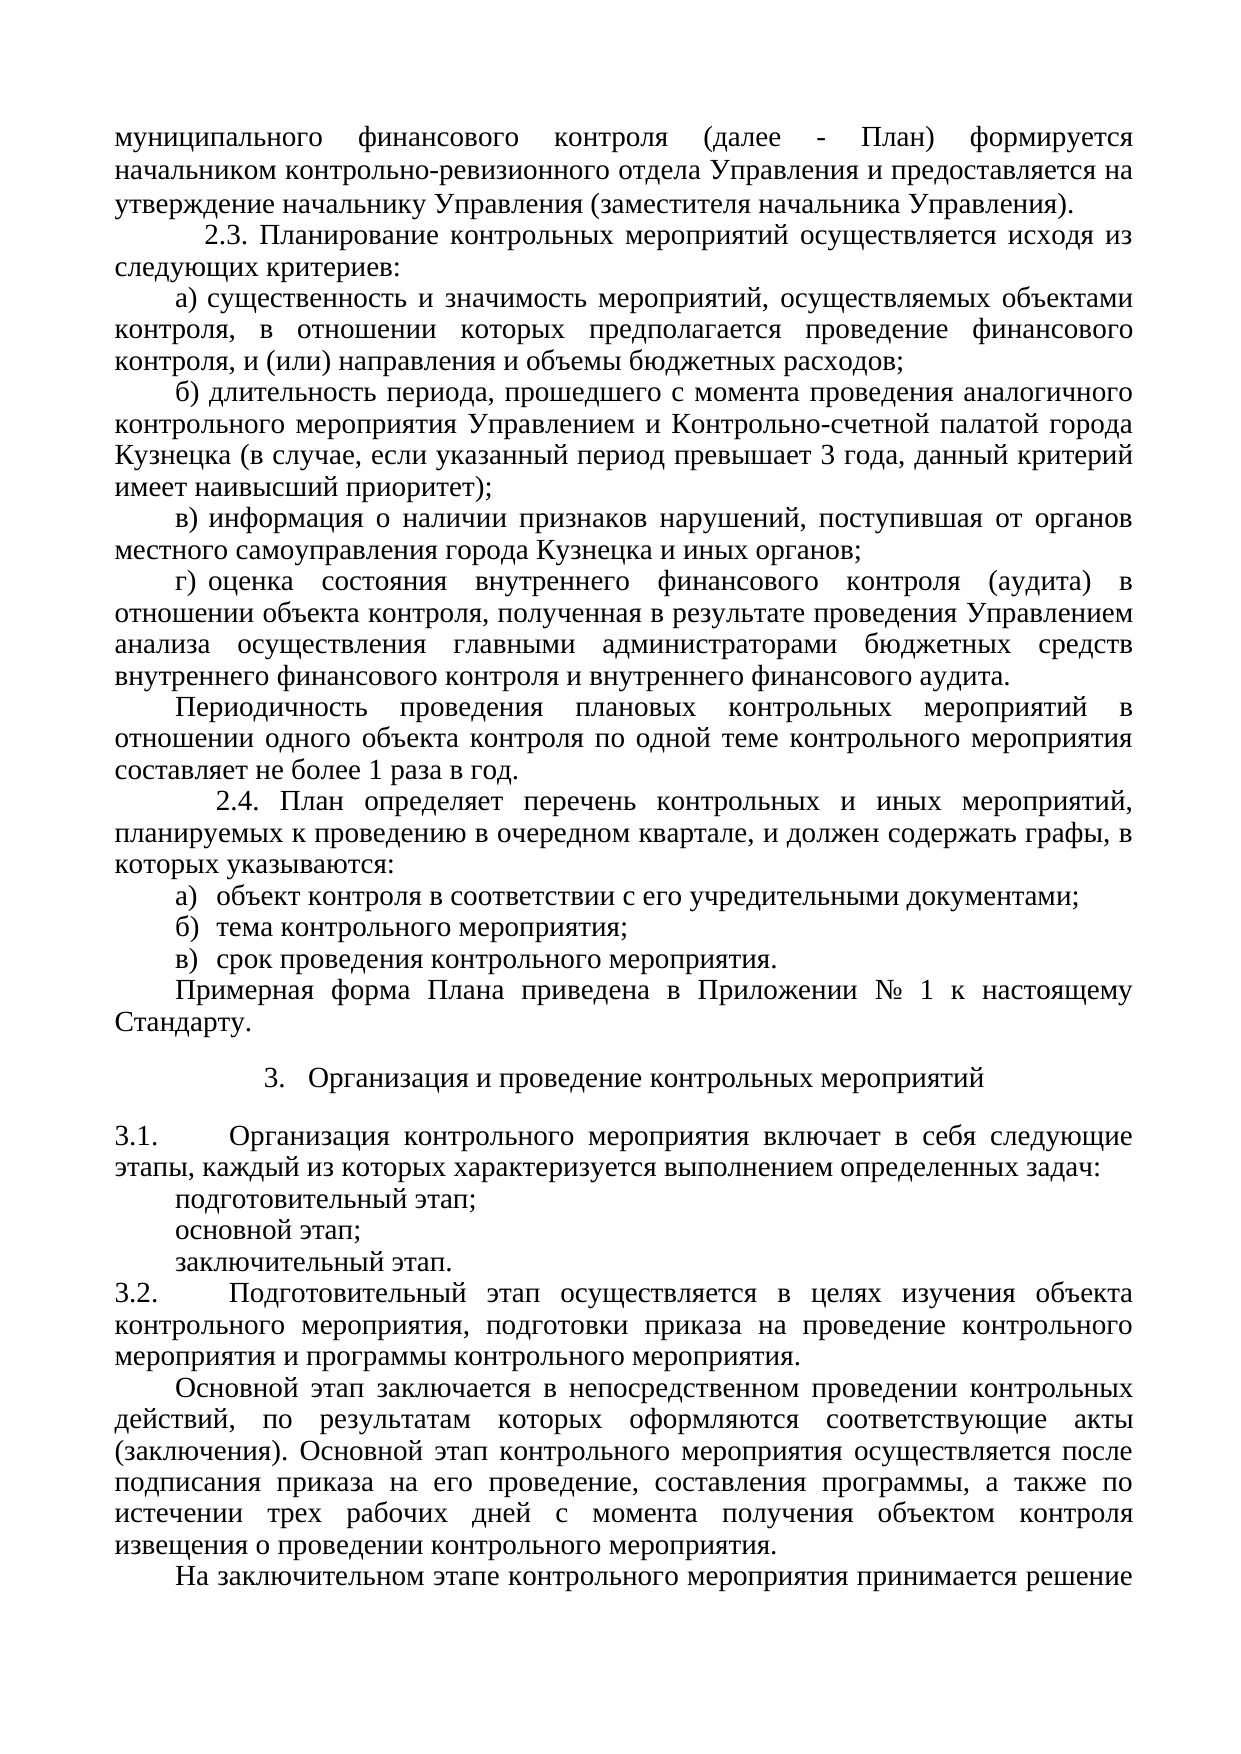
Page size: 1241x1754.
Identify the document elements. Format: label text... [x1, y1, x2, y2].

list Организация контрольного мероприятия включает в себя следующие этапы, каждый из которых характеризуется выполнением определенных задач: [114, 1120, 1134, 1183]
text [114, 1561, 1134, 1592]
text б) тема контрольного мероприятия; [114, 911, 1134, 943]
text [114, 119, 1134, 219]
text г) оценка состояния внутреннего финансового контроля (аудита) в отношении объекта контроля, полученная в результате проведения Управлением анализа осуществления главными администраторами бюджетных средств внутреннего финансового контроля и внутреннего финансового аудита. [114, 565, 1134, 691]
text Периодичность проведения плановых контрольных мероприятий в отношении одного объекта контроля по одной теме контрольного мероприятия составляет не более 1 раза в год. [114, 691, 1134, 786]
text Основной этап заключается в непосредственном проведении контрольных действий, по результатам которых оформляются соответствующие акты (заключения). Основной этап контрольного мероприятия осуществляется после подписания приказа на его проведение, составления программы, а также по истечении трех рабочих дней с момента получения объектом контроля извещения о проведении контрольного мероприятия. [114, 1372, 1134, 1561]
text 2.3. Планирование контрольных мероприятий осуществляется исходя из следующих критериев: [114, 219, 1134, 282]
text а) существенность и значимость мероприятий, осуществляемых объектами контроля, в отношении которых предполагается проведение финансового контроля, и (или) направления и объемы бюджетных расходов; [114, 282, 1134, 377]
text Примерная форма Плана приведена в Приложении № 1 к настоящему Стандарту. [114, 974, 1134, 1037]
text 2.4. План определяет перечень контрольных и иных мероприятий, планируемых к проведению в очередном квартале, и должен содержать графы, в которых указываются: [114, 786, 1134, 880]
text основной этап; [114, 1215, 1134, 1246]
list Организация и проведение контрольных мероприятий [114, 1064, 1134, 1093]
text в) информация о наличии признаков нарушений, поступившая от органов местного самоуправления города Кузнецка и иных органов; [114, 502, 1134, 565]
text б) длительность периода, прошедшего с момента проведения аналогичного контрольного мероприятия Управлением и Контрольно-счетной палатой города Кузнецка (в случае, если указанный период превышает 3 года, данный критерий имеет наивысший приоритет); [114, 377, 1134, 502]
text а) объект контроля в соответствии с его учредительными документами; [114, 880, 1134, 911]
text подготовительный этап; [114, 1183, 1134, 1215]
text заключительный этап. [114, 1246, 1134, 1278]
list Подготовительный этап осуществляется в целях изучения объекта контрольного мероприятия, подготовки приказа на проведение контрольного мероприятия и программы контрольного мероприятия. [114, 1278, 1134, 1372]
text в) срок проведения контрольного мероприятия. [114, 943, 1134, 974]
